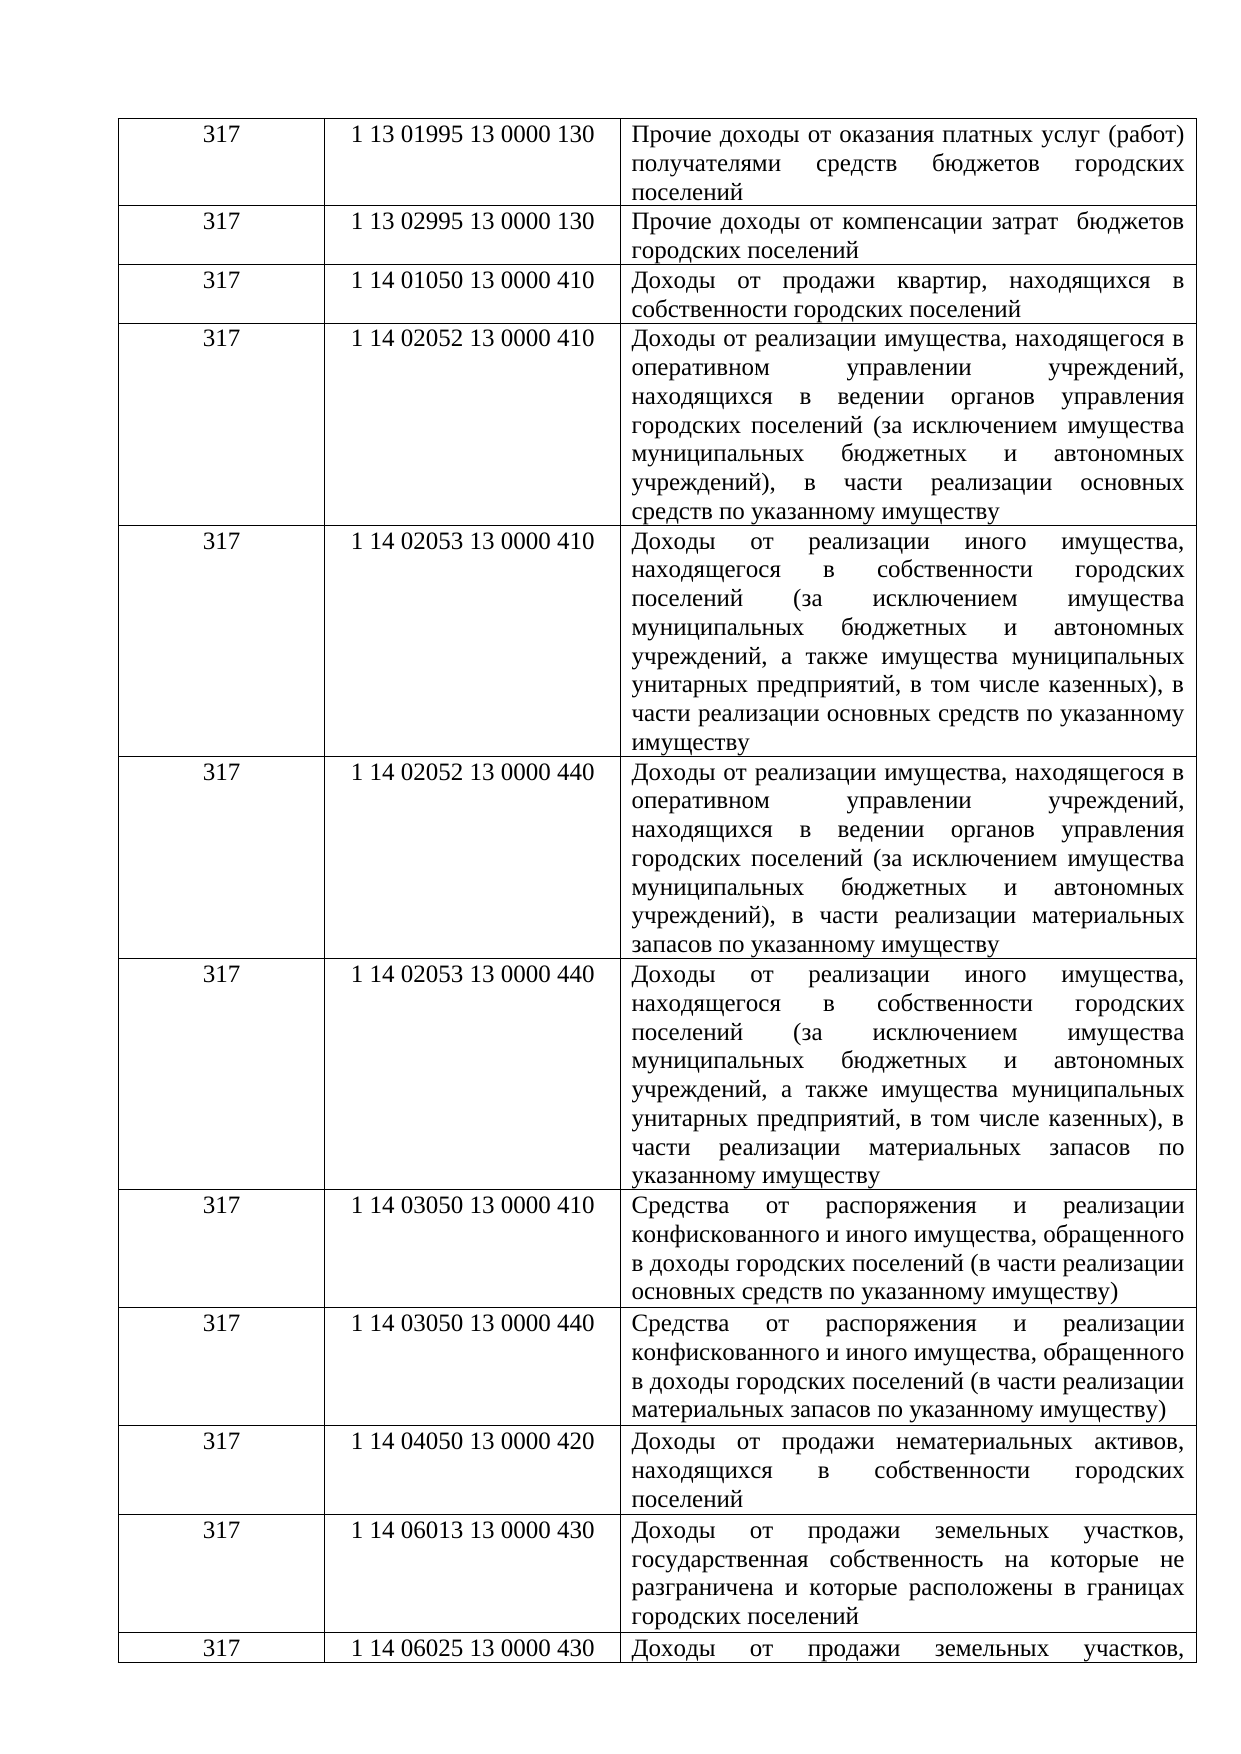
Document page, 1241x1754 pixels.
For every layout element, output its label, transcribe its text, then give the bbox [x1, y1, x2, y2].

table_cell 317 [119, 119, 324, 205]
table_cell 317 [119, 265, 324, 322]
table_cell Средства от распоряжения и реализации конфискованного и иного имущества, обращенного в доходы городских поселений (в части реализации основных средств по указанному имуществу) [621, 1190, 1196, 1307]
table_cell 1 13 01995 13 0000 130 [325, 119, 620, 205]
table_cell 1 14 03050 13 0000 410 [325, 1190, 620, 1307]
table_cell 317 [119, 757, 324, 958]
table_cell 1 13 02995 13 0000 130 [325, 206, 620, 264]
table_cell 317 [119, 324, 324, 525]
table_cell Прочие доходы от оказания платных услуг (работ) получателями средств бюджетов городских поселений [621, 119, 1196, 205]
table_cell 1 14 02053 13 0000 440 [325, 959, 620, 1189]
table_cell 317 [119, 1426, 324, 1514]
table_cell 317 [119, 1190, 324, 1307]
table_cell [621, 1633, 1196, 1662]
table_cell Доходы от продажи нематериальных активов, находящихся в собственности городских поселений [621, 1426, 1196, 1514]
table_cell 1 14 03050 13 0000 440 [325, 1308, 620, 1425]
table_cell Доходы от реализации иного имущества, находящегося в собственности городских поселений (за исключением имущества муниципальных бюджетных и автономных учреждений, а также имущества муниципальных унитарных предприятий, в том числе казенных), в части реализации материальных запасов по указанному имуществу [621, 959, 1196, 1189]
table_cell 317 [119, 206, 324, 264]
table_cell 317 [119, 1308, 324, 1425]
table_cell Доходы от продажи земельных участков, государственная собственность на которые не разграничена и которые расположены в границах городских поселений [621, 1515, 1196, 1632]
table_cell Средства от распоряжения и реализации конфискованного и иного имущества, обращенного в доходы городских поселений (в части реализации материальных запасов по указанному имуществу) [621, 1308, 1196, 1425]
table_cell 1 14 04050 13 0000 420 [325, 1426, 620, 1514]
table_cell 1 14 01050 13 0000 410 [325, 265, 620, 322]
table_cell 1 14 02052 13 0000 410 [325, 324, 620, 525]
table_cell 1 14 02052 13 0000 440 [325, 757, 620, 958]
table_cell 317 [119, 526, 324, 756]
table_cell 1 14 06013 13 0000 430 [325, 1515, 620, 1632]
table_cell Доходы от продажи квартир, находящихся в собственности городских поселений [621, 265, 1196, 322]
table_cell Доходы от реализации имущества, находящегося в оперативном управлении учреждений, находящихся в ведении органов управления городских поселений (за исключением имущества муниципальных бюджетных и автономных учреждений), в части реализации основных средств по указанному имуществу [621, 324, 1196, 525]
table_cell 317 [119, 959, 324, 1189]
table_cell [325, 1633, 620, 1662]
table_cell 317 [119, 1515, 324, 1632]
table_cell 1 14 02053 13 0000 410 [325, 526, 620, 756]
table_cell Доходы от реализации имущества, находящегося в оперативном управлении учреждений, находящихся в ведении органов управления городских поселений (за исключением имущества муниципальных бюджетных и автономных учреждений), в части реализации материальных запасов по указанному имуществу [621, 757, 1196, 958]
table_cell 317 [119, 1633, 324, 1662]
table_cell Доходы от реализации иного имущества, находящегося в собственности городских поселений (за исключением имущества муниципальных бюджетных и автономных учреждений, а также имущества муниципальных унитарных предприятий, в том числе казенных), в части реализации основных средств по указанному имуществу [621, 526, 1196, 756]
table_cell Прочие доходы от компенсации затрат бюджетов городских поселений [621, 206, 1196, 264]
